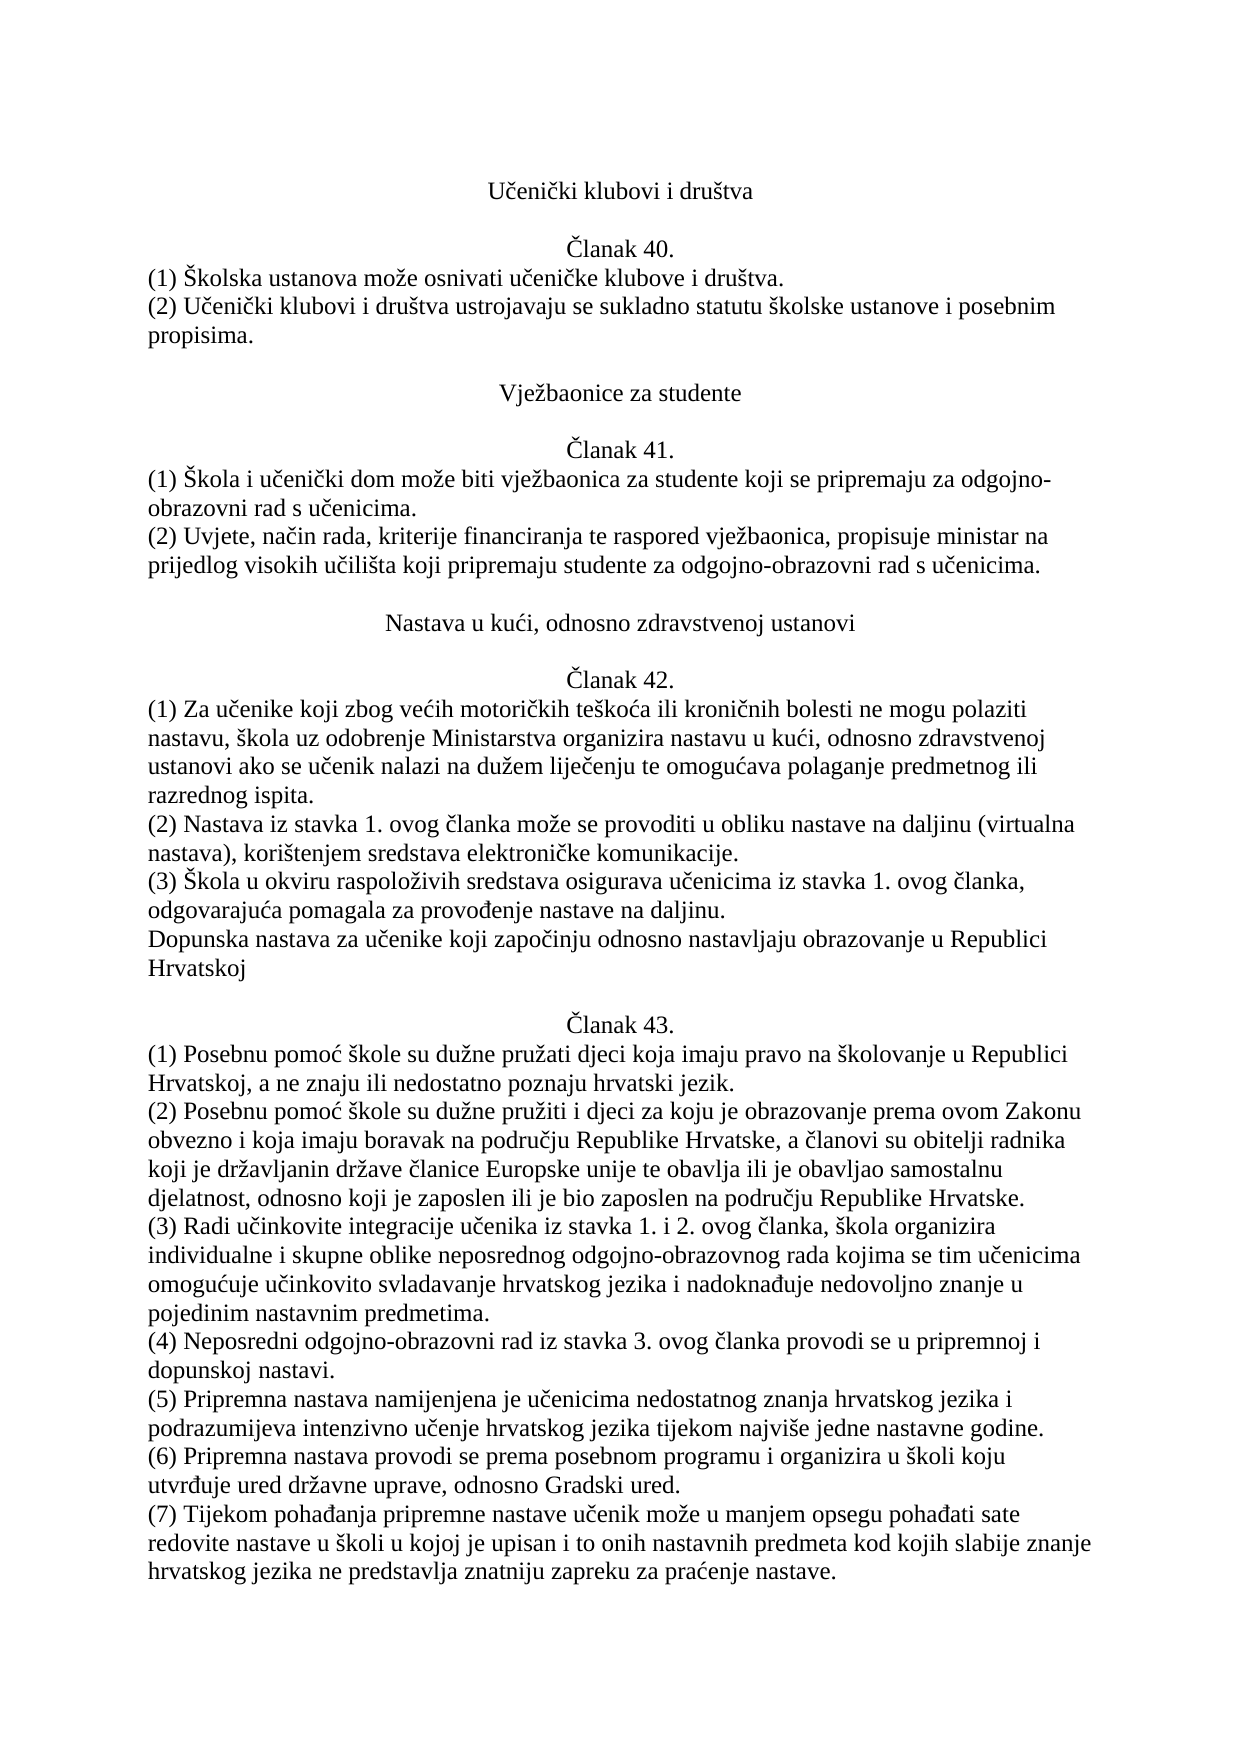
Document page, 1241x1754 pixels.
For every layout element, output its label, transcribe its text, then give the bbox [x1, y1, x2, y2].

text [148, 1039, 1093, 1585]
text Nastava u kući, odnosno zdravstvenoj ustanovi Članak 42. [148, 579, 1093, 694]
text (1) Školska ustanova može osnivati učeničke klubove i društva. (2) Učenički klubovi i društva ustrojavaju se sukladno statutu školske ustanove i posebnim propisima. [148, 263, 1093, 349]
text Učenički klubovi i društva Članak 40. [148, 148, 1093, 263]
text Vježbaonice za studente Članak 41. [148, 349, 1093, 464]
text Članak 43. [148, 981, 1093, 1039]
text (1) Za učenike koji zbog većih motoričkih teškoća ili kroničnih bolesti ne mogu polaziti nastavu, škola uz odobrenje Ministarstva organizira nastavu u kući, odnosno zdravstvenoj ustanovi ako se učenik nalazi na dužem liječenju te omogućava polaganje predmetnog ili razrednog ispita. (2) Nastava iz stavka 1. ovog članka može se provoditi u obliku nastave na daljinu (virtualna nastava), korištenjem sredstava elektroničke komunikacije. (3) Škola u okviru raspoloživih sredstava osigurava učenicima iz stavka 1. ovog članka, odgovarajuća pomagala za provođenje nastave na daljinu. Dopunska nastava za učenike koji započinju odnosno nastavljaju obrazovanje u Republici Hrvatskoj [148, 694, 1093, 981]
text (1) Škola i učenički dom može biti vježbaonica za studente koji se pripremaju za odgojno-obrazovni rad s učenicima. (2) Uvjete, način rada, kriterije financiranja te raspored vježbaonica, propisuje ministar na prijedlog visokih učilišta koji pripremaju studente za odgojno-obrazovni rad s učenicima. [148, 464, 1093, 579]
